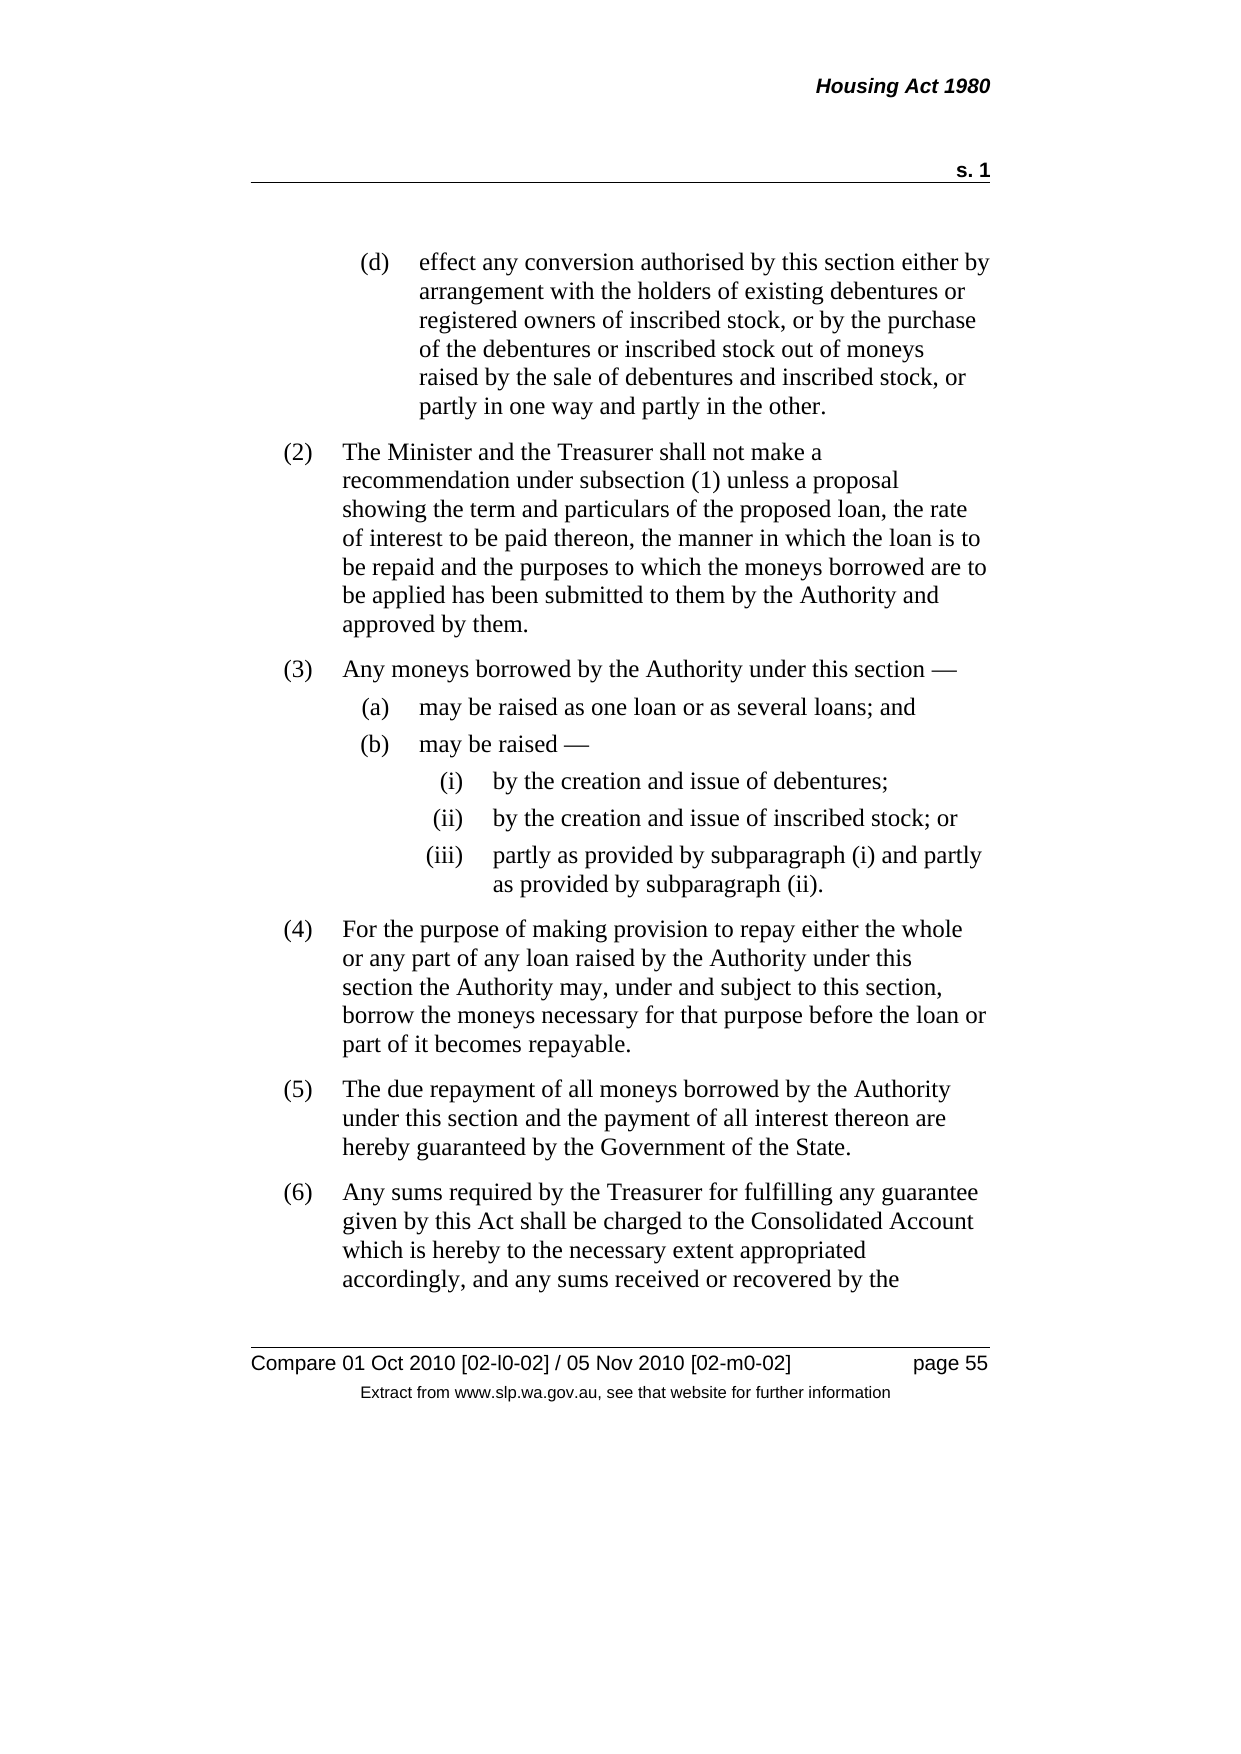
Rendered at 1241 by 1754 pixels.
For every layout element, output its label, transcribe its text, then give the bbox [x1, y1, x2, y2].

text (2) The Minister and the Treasurer shall not make a recommendation under subsection (1) unless a proposal showing the term and particulars of the proposed loan, the rate of interest to be paid thereon, the manner in which the loan is to be repaid and the purposes to which the moneys borrowed are to be applied has been submitted to them by the Authority and approved by them. [251, 437, 990, 638]
text (d) effect any conversion authorised by this section either by arrangement with the holders of existing debentures or registered owners of inscribed stock, or by the purchase of the debentures or inscribed stock out of moneys raised by the sale of debentures and inscribed stock, or partly in one way and partly in the other. [251, 247, 990, 420]
text (a) may be raised as one loan or as several loans; and [251, 692, 990, 720]
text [251, 1177, 990, 1292]
text (4) For the purpose of making provision to repay either the whole or any part of any loan raised by the Authority under this section the Authority may, under and subject to this section, borrow the moneys necessary for that purpose before the loan or part of it becomes repayable. [251, 914, 990, 1058]
text (iii) partly as provided by subparagraph (i) and partly as provided by subparagraph (ii). [251, 840, 990, 897]
text (i) by the creation and issue of debentures; [251, 766, 990, 794]
text (3) Any moneys borrowed by the Authority under this section — [251, 654, 990, 683]
text (5) The due repayment of all moneys borrowed by the Authority under this section and the payment of all interest thereon are hereby guaranteed by the Government of the State. [251, 1074, 990, 1161]
text (b) may be raised — [251, 729, 990, 757]
text (ii) by the creation and issue of inscribed stock; or [251, 803, 990, 832]
